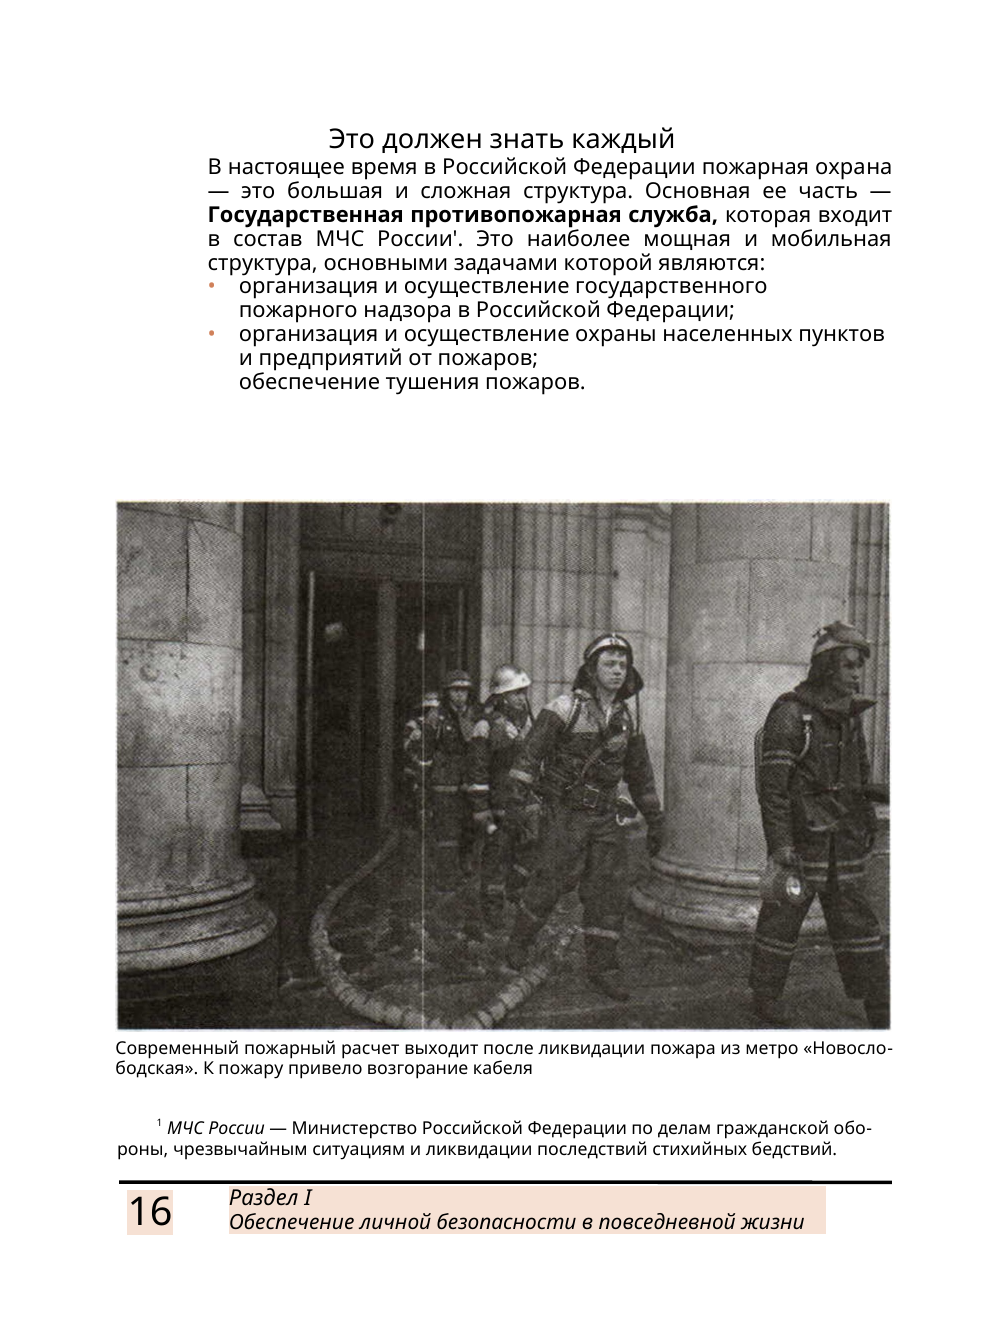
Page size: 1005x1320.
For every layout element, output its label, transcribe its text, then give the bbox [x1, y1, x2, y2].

text В настоящее время в Российской Федерации пожарная охрана — это большая и сложная структура. Основная ее часть — Государственная противопожарная служба, которая входит в состав МЧС России'. Это наиболее мощная и мобильная структура, основными задачами которой являются: [207, 155, 892, 275]
text Раздел I [229, 1186, 826, 1210]
text 16 [127, 1190, 173, 1235]
text Современный пожарный расчет выходит после ликвидации пожара из метро «Новослободская». К пожару привело возгорание кабеля [115, 1038, 893, 1079]
text 1 МЧС России — Министерство Российской Федерации по делам гражданской обороны, чрезвычайным ситуациям и ликвидации последствий стихийных бедствий. [117, 1118, 894, 1160]
text обеспечение тушения пожаров. [239, 371, 892, 394]
text Обеспечение личной безопасности в повседневной жизни [229, 1210, 826, 1234]
list организация и осуществление охраны населенных пунктов и предприятий от пожаров; [207, 323, 892, 371]
list организация и осуществление государственного пожарного надзора в Российской Федерации; [207, 275, 892, 323]
text Это должен знать каждый [114, 124, 890, 155]
picture [115, 499, 892, 1032]
